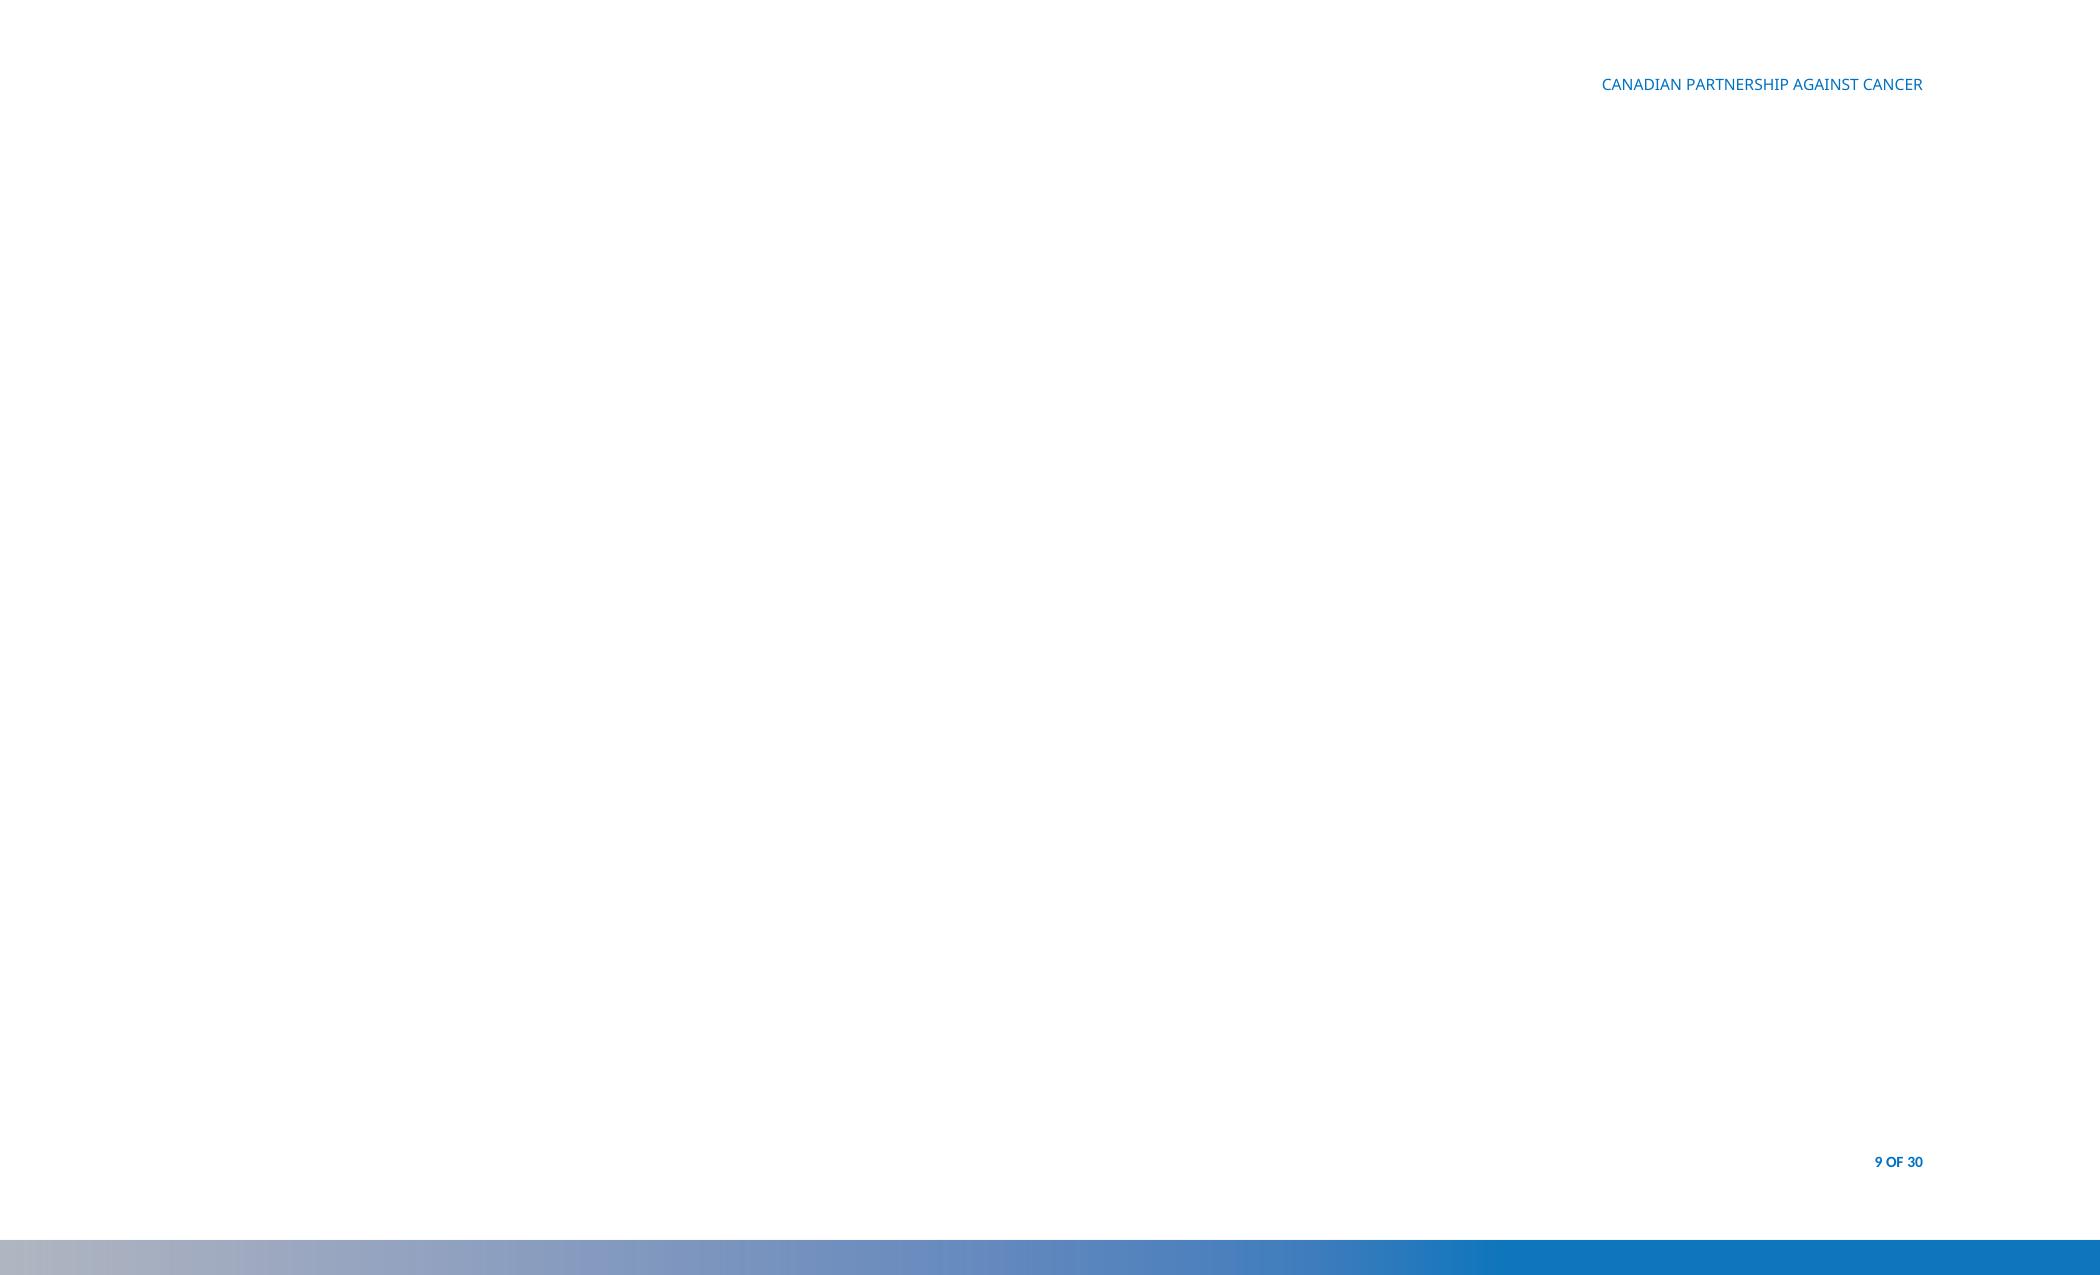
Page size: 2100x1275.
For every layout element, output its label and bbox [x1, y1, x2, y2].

picture [0, 981, 2100, 1275]
